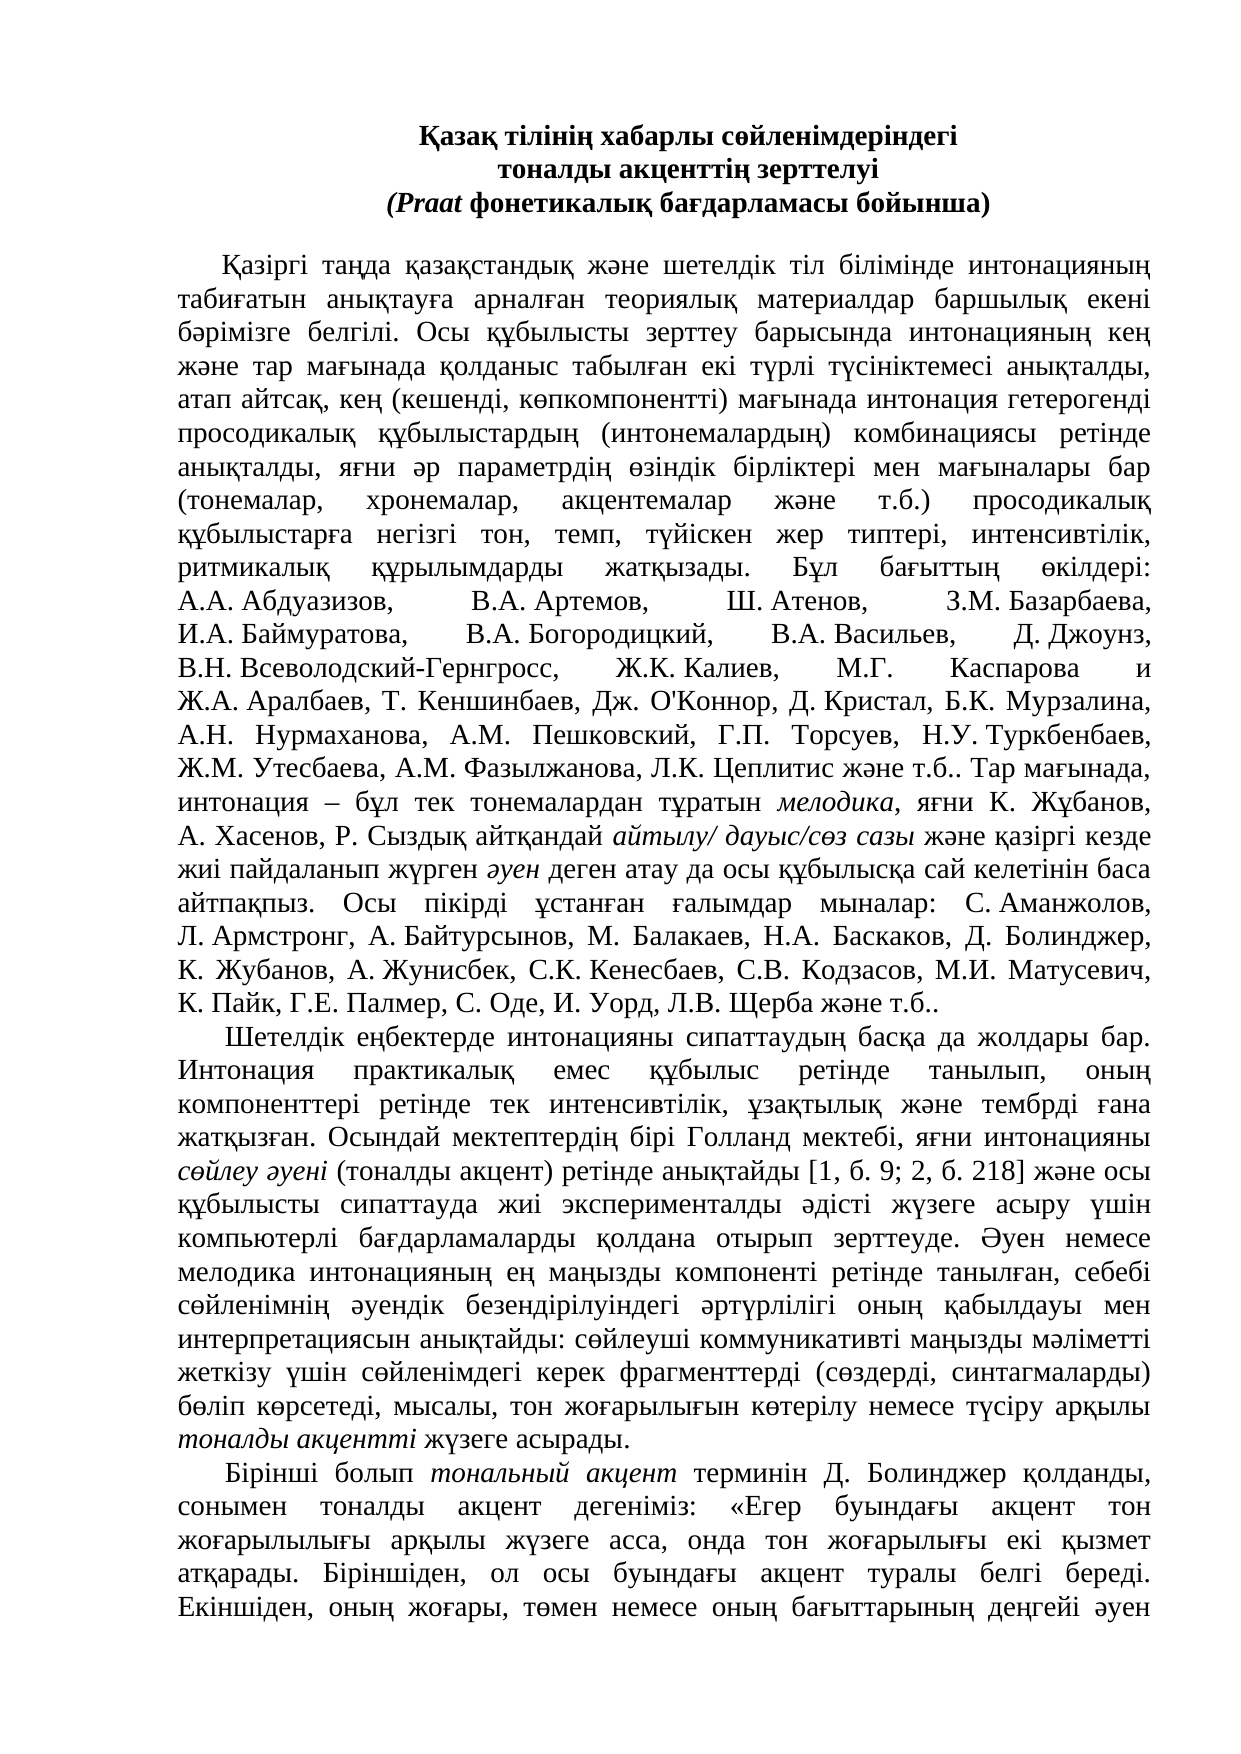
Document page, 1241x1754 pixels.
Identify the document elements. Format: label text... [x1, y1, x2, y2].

text Шетелдік еңбектерде интонацияны сипаттаудың басқа да жолдары бар. Интонация практикалық емес құбылыс ретінде танылып, оның компоненттері ретінде тек интенсивтілік, ұзақтылық және тембрді ғана жатқызған. Осындай мектептердің бірі Голланд мектебі, яғни интонацияны сөйлеу әуені (тоналды акцент) ретінде анықтайды [1, б. 9; 2, б. 218] және осы құбылысты сипаттауда жиі эксперименталды әдісті жүзеге асыру үшін компьютерлі бағдарламаларды қолдана отырып зерттеуде. Әуен немесе мелодика интонацияның ең маңызды компоненті ретінде танылған, себебі сөйленімнің әуендік безендірілуіндегі әртүрлілігі оның қабылдауы мен интерпретациясын анықтайды: сөйлеуші коммуникативті маңызды мәліметті жеткізу үшін сөйленімдегі керек фрагменттерді (сөздерді, синтагмаларды) бөліп көрсетеді, мысалы, тон жоғарылығын көтерілу немесе түсіру арқылы тоналды акцентті жүзеге асырады. [177, 1019, 1152, 1455]
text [177, 1455, 1152, 1623]
text Қазіргі таңда қазақстандық және шетелдік тіл білімінде интонацияның табиғатын анықтауға арналған теориялық материалдар баршылық екені бәрімізге белгілі. Осы құбылысты зерттеу барысында интонацияның кең және тар мағынада қолданыс табылған екі түрлі түсініктемесі анықталды, атап айтсақ, кең (кешенді, көпкомпонентті) мағынада интонация гетерогенді просодикалық құбылыстардың (интонемалардың) комбинациясы ретінде анықталды, яғни әр параметрдің өзіндік бірліктері мен мағыналары бар (тонемалар, хронемалар, акцентемалар және т.б.) просодикалық құбылыстарға негізгі тон, темп, түйіскен жер типтері, интенсивтілік, ритмикалық құрылымдарды жатқызады. Бұл бағыттың өкілдері: А.А. Абдуазизов, В.А. Артемов, Ш. Атенов, З.М. Базарбаева, И.А. Баймуратова, В.А. Богородицкий, В.А. Васильев, Д. Джоунз, В.Н. Всеволодский-Гернгросс, Ж.К. Калиев, М.Г. Каспарова и Ж.А. Аралбаев, Т. Кеншинбаев, Дж. О'Коннор, Д. Кристал, Б.К. Мурзалина, А.Н. Нурмаханова, А.М. Пешковский, Г.П. Торсуев, Н.У. Туркбенбаев, Ж.М. Утесбаева, А.М. Фазылжанова, Л.К. Цеплитис және т.б.. Тар мағынада, интонация – бұл тек тонемалардан тұратын мелодика, яғни К. Жұбанов, А. Хасенов, Р. Сыздық айтқандай айтылу/ дауыс/сөз сазы және қазіргі кезде жиі пайдаланып жүрген әуен деген атау да осы құбылысқа сай келетінін баса айтпақпыз. Осы пікірді ұстанған ғалымдар мыналар: С. Аманжолов, Л. Армстронг, А. Байтурсынов, М. Балакаев, Н.А. Баскаков, Д. Болинджер, К. Жубанов, А. Жунисбек, С.К. Кенесбаев, С.В. Кодзасов, М.И. Матусевич, К. Пайк, Г.Е. Палмер, С. Оде, И. Уорд, Л.В. Щерба және т.б.. [177, 247, 1152, 1019]
text (Praat фонетикалық бағдарламасы бойынша) [177, 185, 1152, 219]
text тоналды акценттің зерттелуі [177, 152, 1152, 185]
text Қазақ тілінің хабарлы сөйленімдеріндегі [177, 118, 1152, 152]
